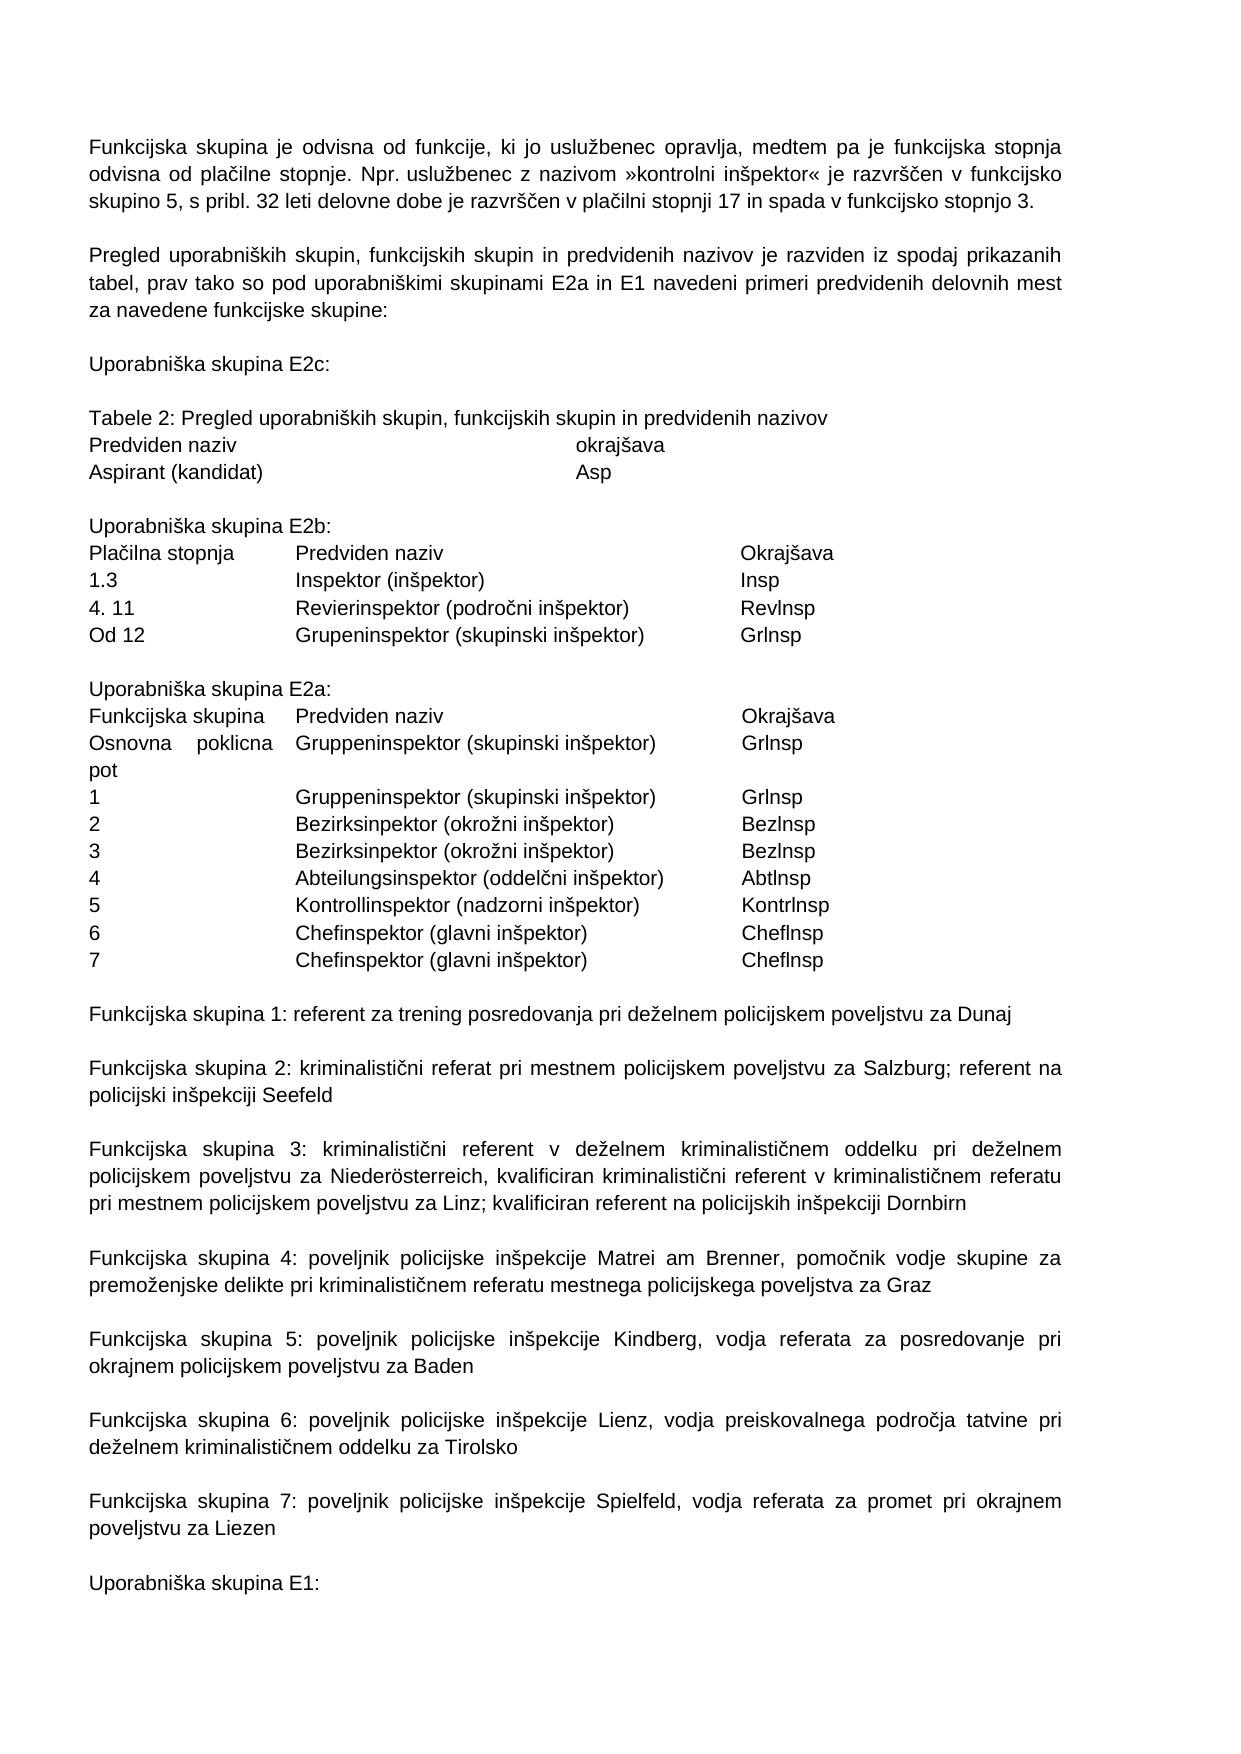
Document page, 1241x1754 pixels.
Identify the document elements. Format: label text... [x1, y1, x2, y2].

text Funkcijska skupina 3: kriminalistični referent v deželnem kriminalističnem oddelku pri deželnem policijskem poveljstvu za Niederösterreich, kvalificiran kriminalistični referent v kriminalističnem referatu pri mestnem policijskem poveljstvu za Linz; kvalificiran referent na policijskih inšpekciji Dornbirn [88, 1135, 1063, 1216]
text Uporabniška skupina E1: [88, 1568, 1063, 1595]
table_cell Bezirksinpektor (okrožni inšpektor) [284, 837, 730, 864]
table_header Okrajšava [730, 702, 902, 729]
table_header Okrajšava [729, 539, 902, 566]
text Uporabniška skupina E2b: [88, 512, 1063, 539]
table_cell Aspirant (kandidat) [77, 458, 564, 485]
table_cell Cheflnsp [730, 945, 902, 972]
table_cell Grupeninspektor (skupinski inšpektor) [284, 620, 729, 647]
table_cell Osnovna poklicna pot [77, 729, 284, 783]
table_cell Insp [729, 566, 902, 593]
text Funkcijska skupina 4: poveljnik policijske inšpekcije Matrei am Brenner, pomočnik vodje skupine za premoženjske delikte pri kriminalističnem referatu mestnega policijskega poveljstva za Graz [88, 1243, 1063, 1297]
text Pregled uporabniških skupin, funkcijskih skupin in predvidenih nazivov je razviden iz spodaj prikazanih tabel, prav tako so pod uporabniškimi skupinami E2a in E1 navedeni primeri predvidenih delovnih mest za navedene funkcijske skupine: [88, 241, 1063, 322]
table_cell Kontrlnsp [730, 891, 902, 918]
text Uporabniška skupina E2c: [88, 349, 1063, 377]
table_cell Grlnsp [730, 783, 902, 810]
table_cell Abtlnsp [730, 864, 902, 891]
table_cell Kontrollinspektor (nadzorni inšpektor) [284, 891, 730, 918]
table_cell Grlnsp [730, 729, 902, 783]
table_cell 1.3 [77, 566, 284, 593]
table_cell Bezirksinpektor (okrožni inšpektor) [284, 810, 730, 837]
table_header Predviden naziv [77, 431, 564, 458]
table_cell 4 [77, 864, 284, 891]
table_cell Grlnsp [729, 620, 902, 647]
table_cell Od 12 [77, 620, 284, 647]
table_header Predviden naziv [284, 539, 729, 566]
text Funkcijska skupina 5: poveljnik policijske inšpekcije Kindberg, vodja referata za posredovanje pri okrajnem policijskem poveljstvu za Baden [88, 1324, 1063, 1379]
table_cell 5 [77, 891, 284, 918]
table_cell Gruppeninspektor (skupinski inšpektor) [284, 783, 730, 810]
text Funkcijska skupina 1: referent za trening posredovanja pri deželnem policijskem poveljstvu za Dunaj [88, 999, 1063, 1027]
table_cell 3 [77, 837, 284, 864]
table_cell 2 [77, 810, 284, 837]
table_cell Inspektor (inšpektor) [284, 566, 729, 593]
table_cell Chefinspektor (glavni inšpektor) [284, 945, 730, 972]
text Funkcijska skupina 6: poveljnik policijske inšpekcije Lienz, vodja preiskovalnega področja tatvine pri deželnem kriminalističnem oddelku za Tirolsko [88, 1406, 1063, 1460]
table_cell Cheflnsp [730, 918, 902, 945]
text Tabele 2: Pregled uporabniških skupin, funkcijskih skupin in predvidenih nazivov [88, 404, 1063, 431]
table_cell Asp [564, 458, 902, 485]
table_header Plačilna stopnja [77, 539, 284, 566]
table_cell Bezlnsp [730, 837, 902, 864]
table_header okrajšava [564, 431, 902, 458]
table_cell 7 [77, 945, 284, 972]
table_cell 4. 11 [77, 593, 284, 620]
text Uporabniška skupina E2a: [88, 674, 1063, 702]
table_cell Revierinspektor (področni inšpektor) [284, 593, 729, 620]
table_header Predviden naziv [284, 702, 730, 729]
table_cell Bezlnsp [730, 810, 902, 837]
text Funkcijska skupina 7: poveljnik policijske inšpekcije Spielfeld, vodja referata za promet pri okrajnem poveljstvu za Liezen [88, 1487, 1063, 1541]
table_header Funkcijska skupina [77, 702, 284, 729]
table_cell 1 [77, 783, 284, 810]
table_cell 6 [77, 918, 284, 945]
table_cell Revlnsp [729, 593, 902, 620]
table_cell Gruppeninspektor (skupinski inšpektor) [284, 729, 730, 783]
text Funkcijska skupina 2: kriminalistični referat pri mestnem policijskem poveljstvu za Salzburg; referent na policijski inšpekciji Seefeld [88, 1054, 1063, 1108]
table_cell Chefinspektor (glavni inšpektor) [284, 918, 730, 945]
text Funkcijska skupina je odvisna od funkcije, ki jo uslužbenec opravlja, medtem pa je funkcijska stopnja odvisna od plačilne stopnje. Npr. uslužbenec z nazivom »kontrolni inšpektor« je razvrščen v funkcijsko skupino 5, s pribl. 32 leti delovne dobe je razvrščen v plačilni stopnji spada v funkcijsko stopnjo 3. [88, 133, 1063, 214]
table_cell Abteilungsinspektor (oddelčni inšpektor) [284, 864, 730, 891]
